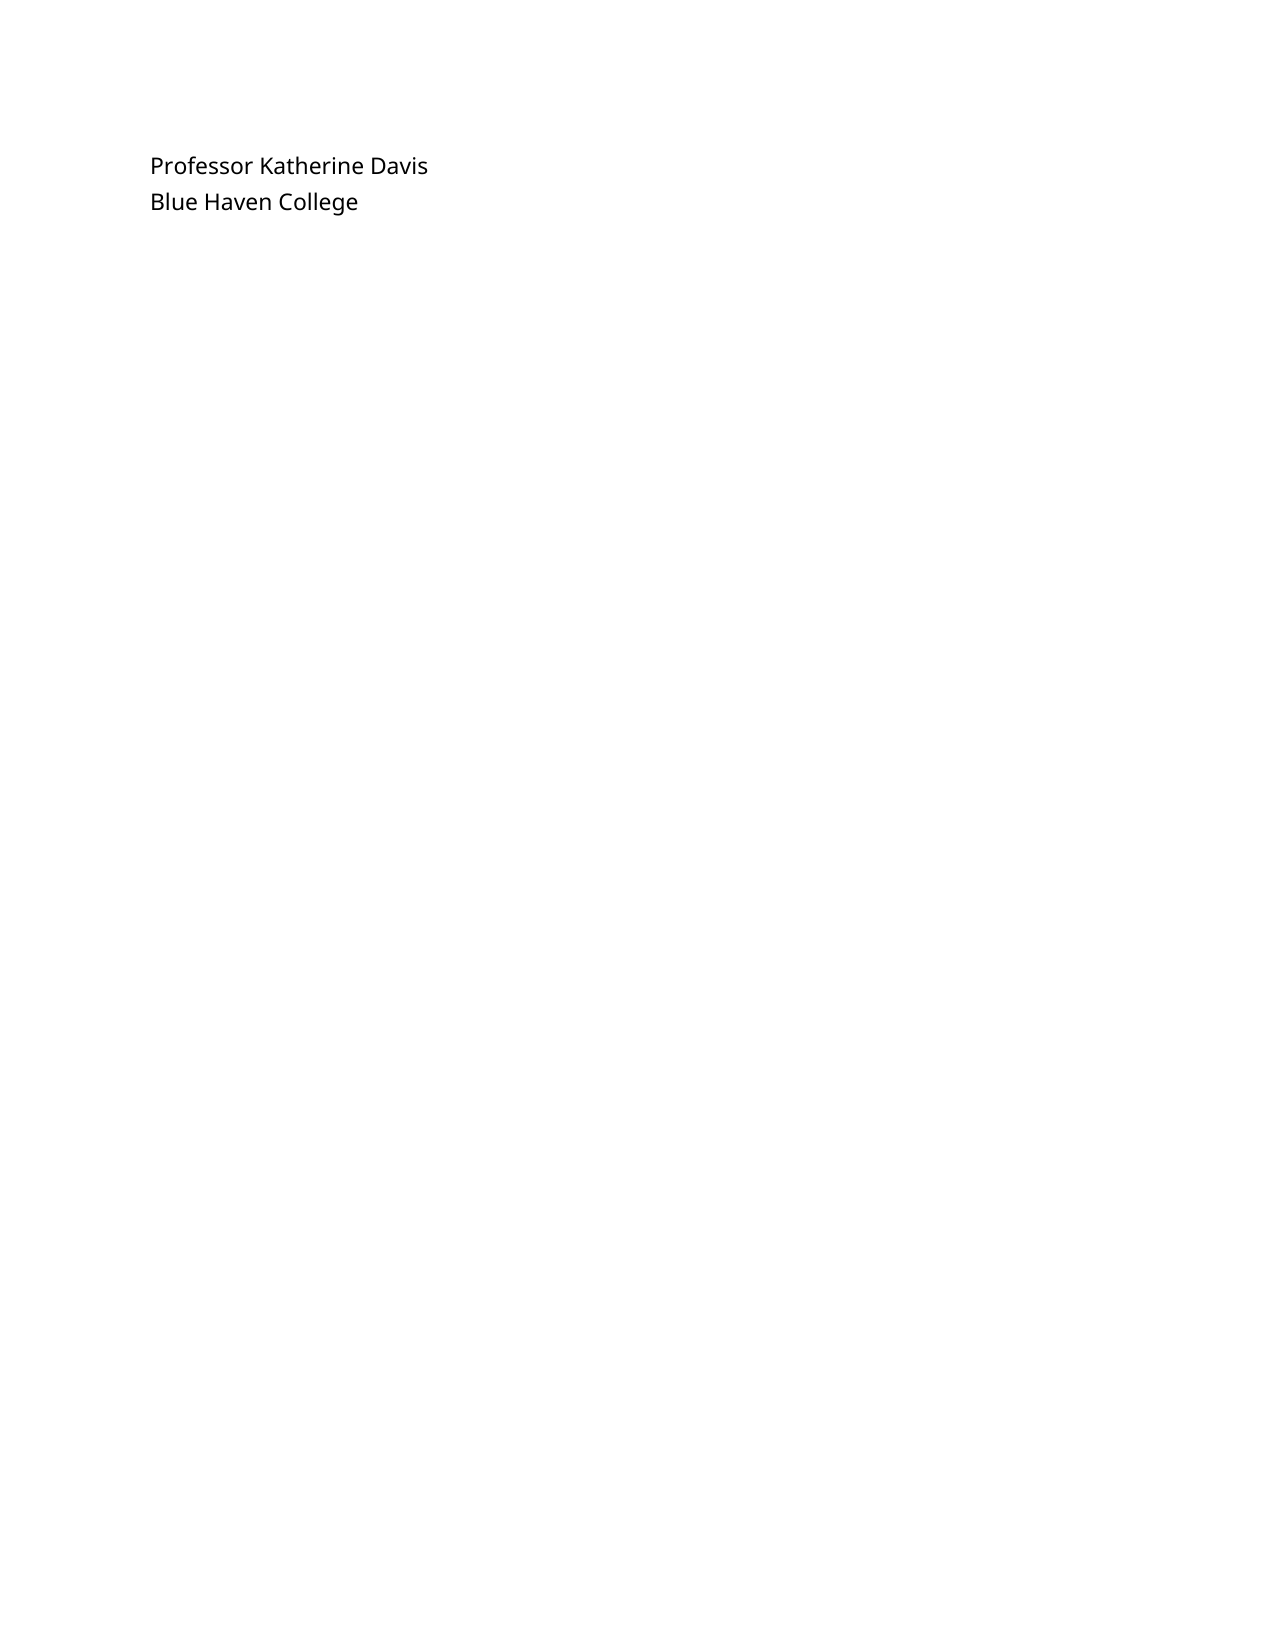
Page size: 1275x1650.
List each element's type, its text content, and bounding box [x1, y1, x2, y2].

text Blue Haven College [150, 186, 1125, 217]
text Professor Katherine Davis [150, 150, 1125, 181]
